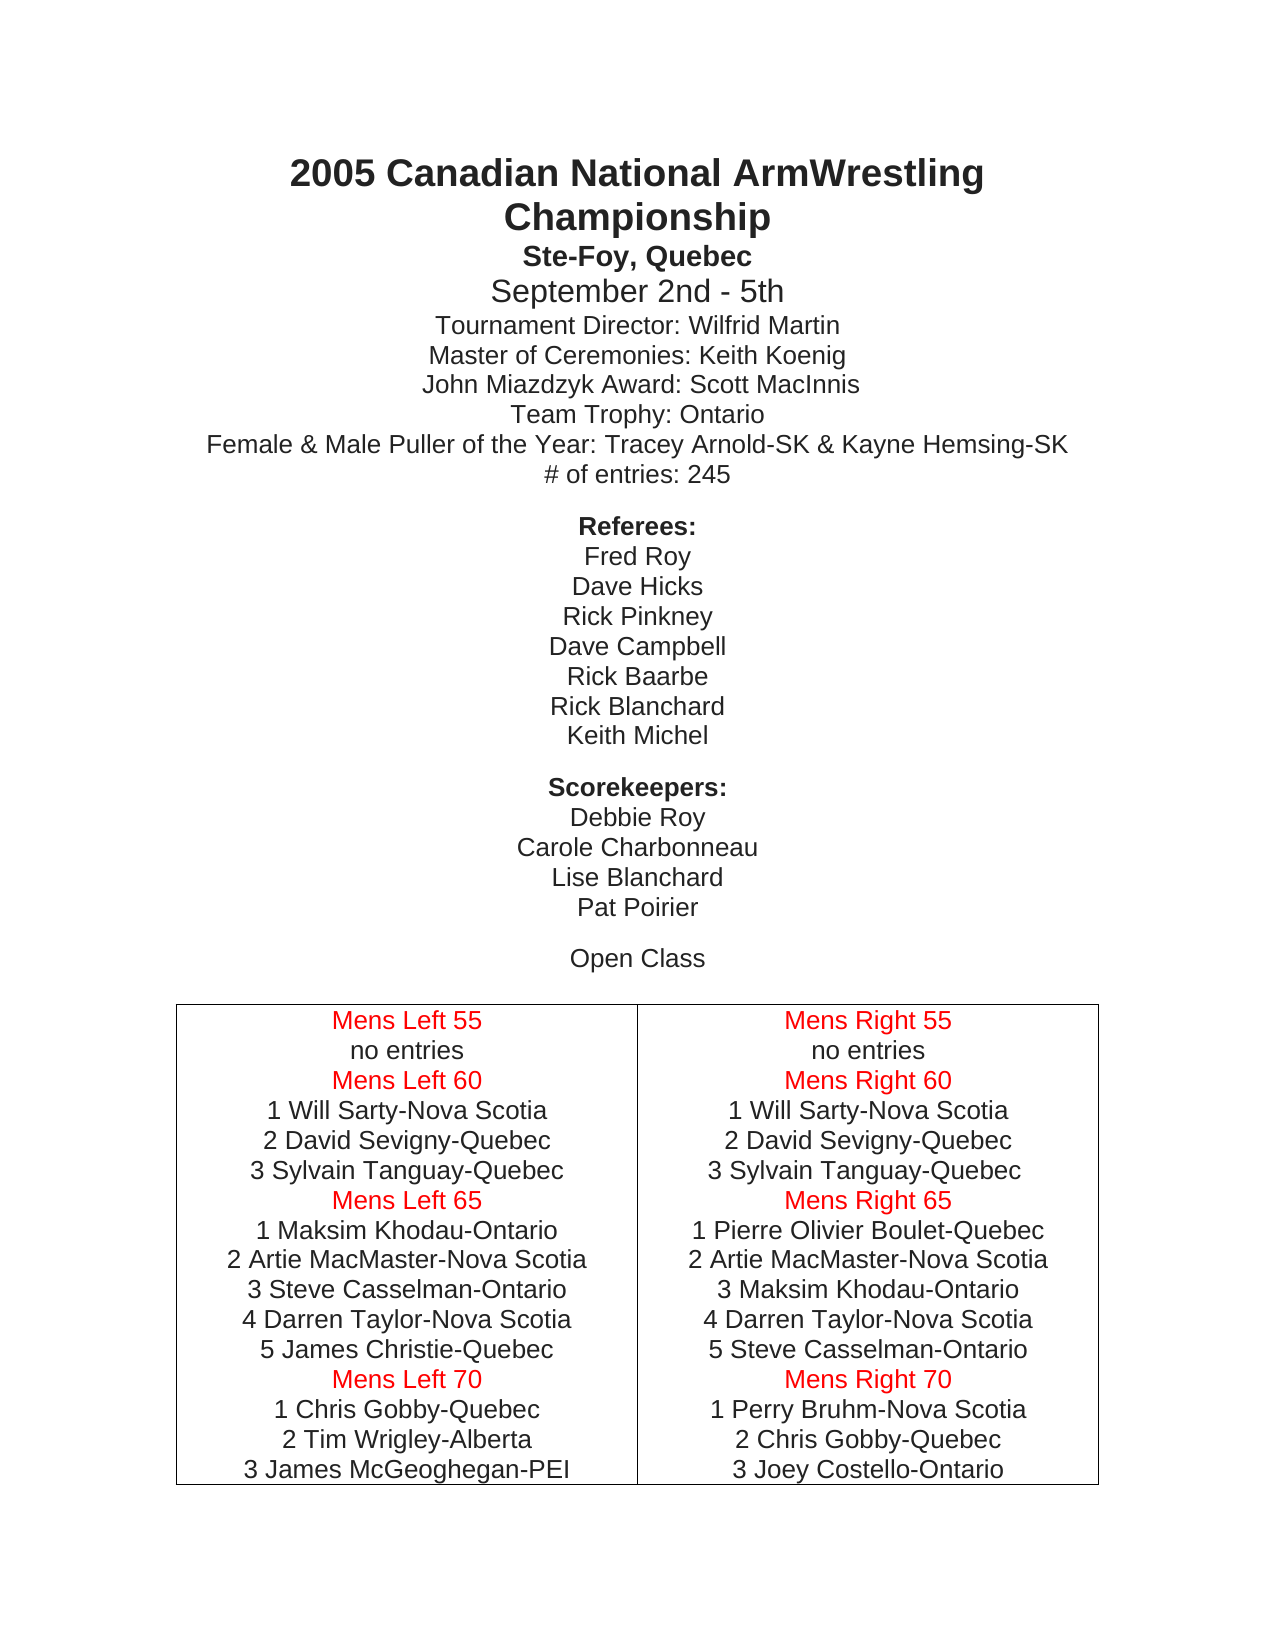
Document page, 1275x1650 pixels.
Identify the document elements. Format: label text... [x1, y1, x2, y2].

text September 2nd - 5th [187, 272, 1087, 309]
text Open Class [187, 943, 1087, 973]
text Tournament Director: Wilfrid Martin Master of Ceremonies: Keith Koenig John Miazdzyk Award: Scott MacInnis Team Trophy: Ontario Female & Male Puller of the Year: Tracey Arnold-SK & Kayne Hemsing-SK # of entries: 245 [187, 310, 1087, 489]
text Referees: Fred Roy Dave Hicks Rick Pinkney Dave Campbell Rick Baarbe Rick Blanchard Keith Michel [187, 511, 1087, 750]
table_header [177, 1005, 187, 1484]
text 2005 Canadian National ArmWrestling Championship Ste-Foy, Quebec [187, 150, 1087, 272]
text Scorekeepers: Debbie Roy Carole Charbonneau Lise Blanchard Pat Poirier [187, 751, 1087, 922]
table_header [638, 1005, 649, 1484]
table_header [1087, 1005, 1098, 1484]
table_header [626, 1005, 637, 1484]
